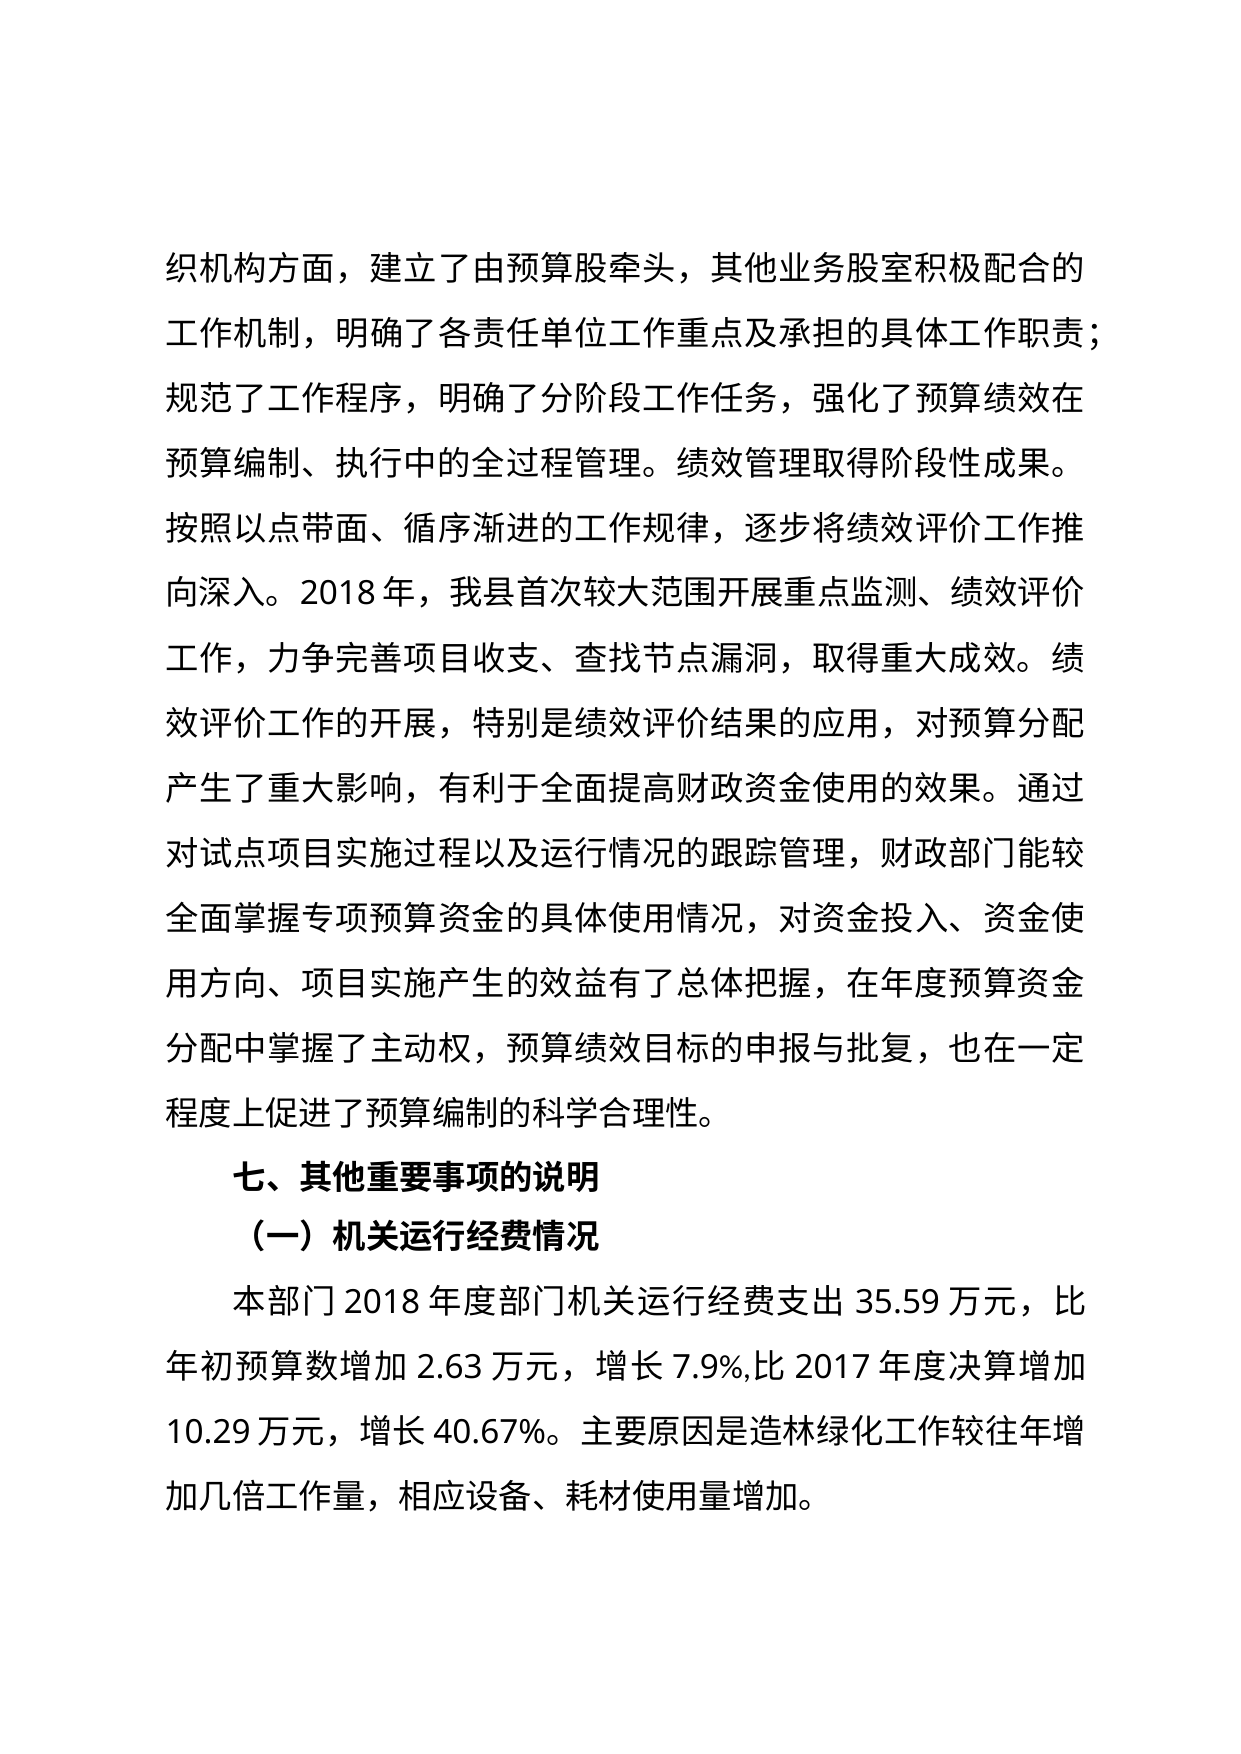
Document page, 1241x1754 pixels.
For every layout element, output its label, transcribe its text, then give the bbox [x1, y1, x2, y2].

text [165, 233, 1087, 1143]
text 本部门2018年度部门机关运行经费支出35.59万元，比年初预算数增加2.63万元，增长7.9%,比2017年度决算增加10.29万元，增长40.67%。主要原因是造林绿化工作较往年增加几倍工作量，相应设备、耗材使用量增加。 [165, 1266, 1087, 1526]
text （一）机关运行经费情况 [165, 1201, 1087, 1266]
text 七、其他重要事项的说明 [165, 1143, 1087, 1201]
